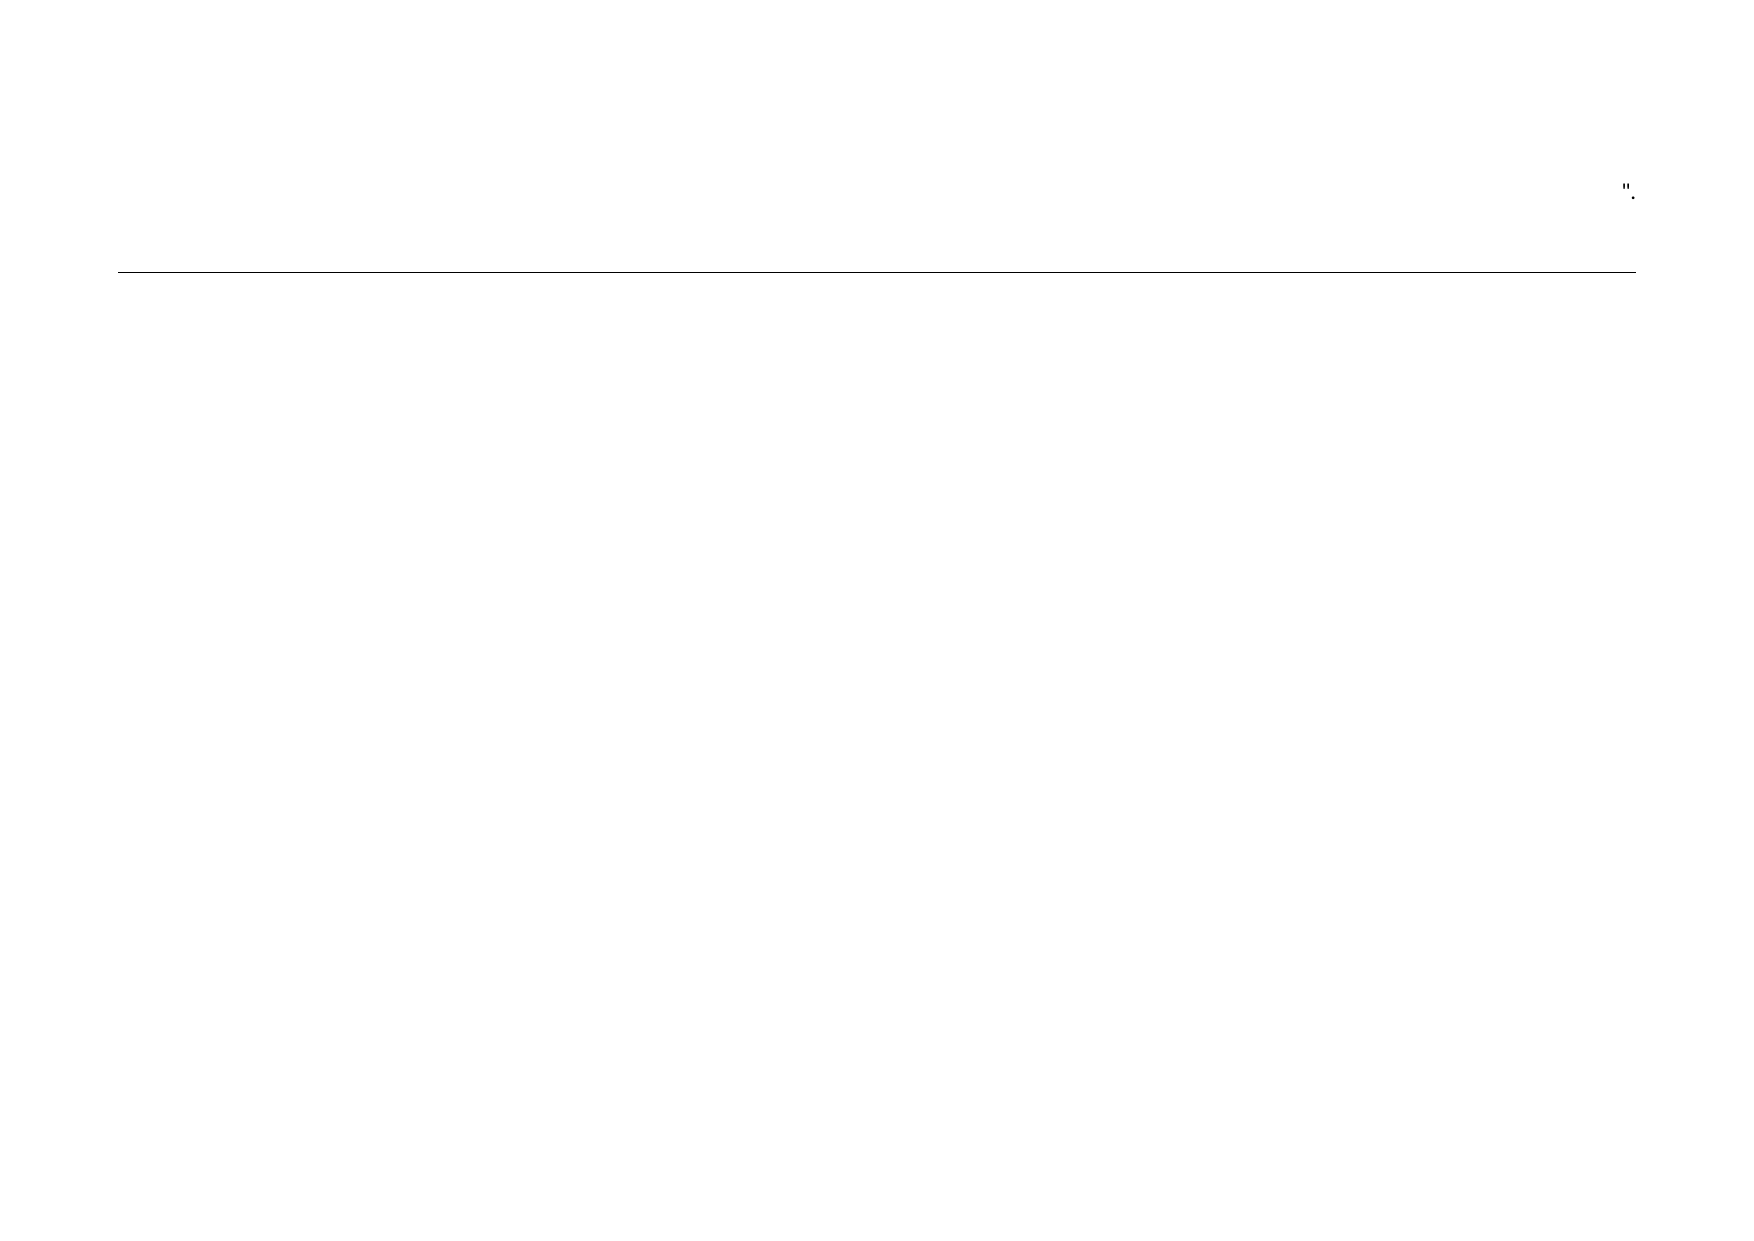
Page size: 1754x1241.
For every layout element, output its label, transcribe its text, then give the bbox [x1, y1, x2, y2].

text ". [118, 177, 1636, 205]
